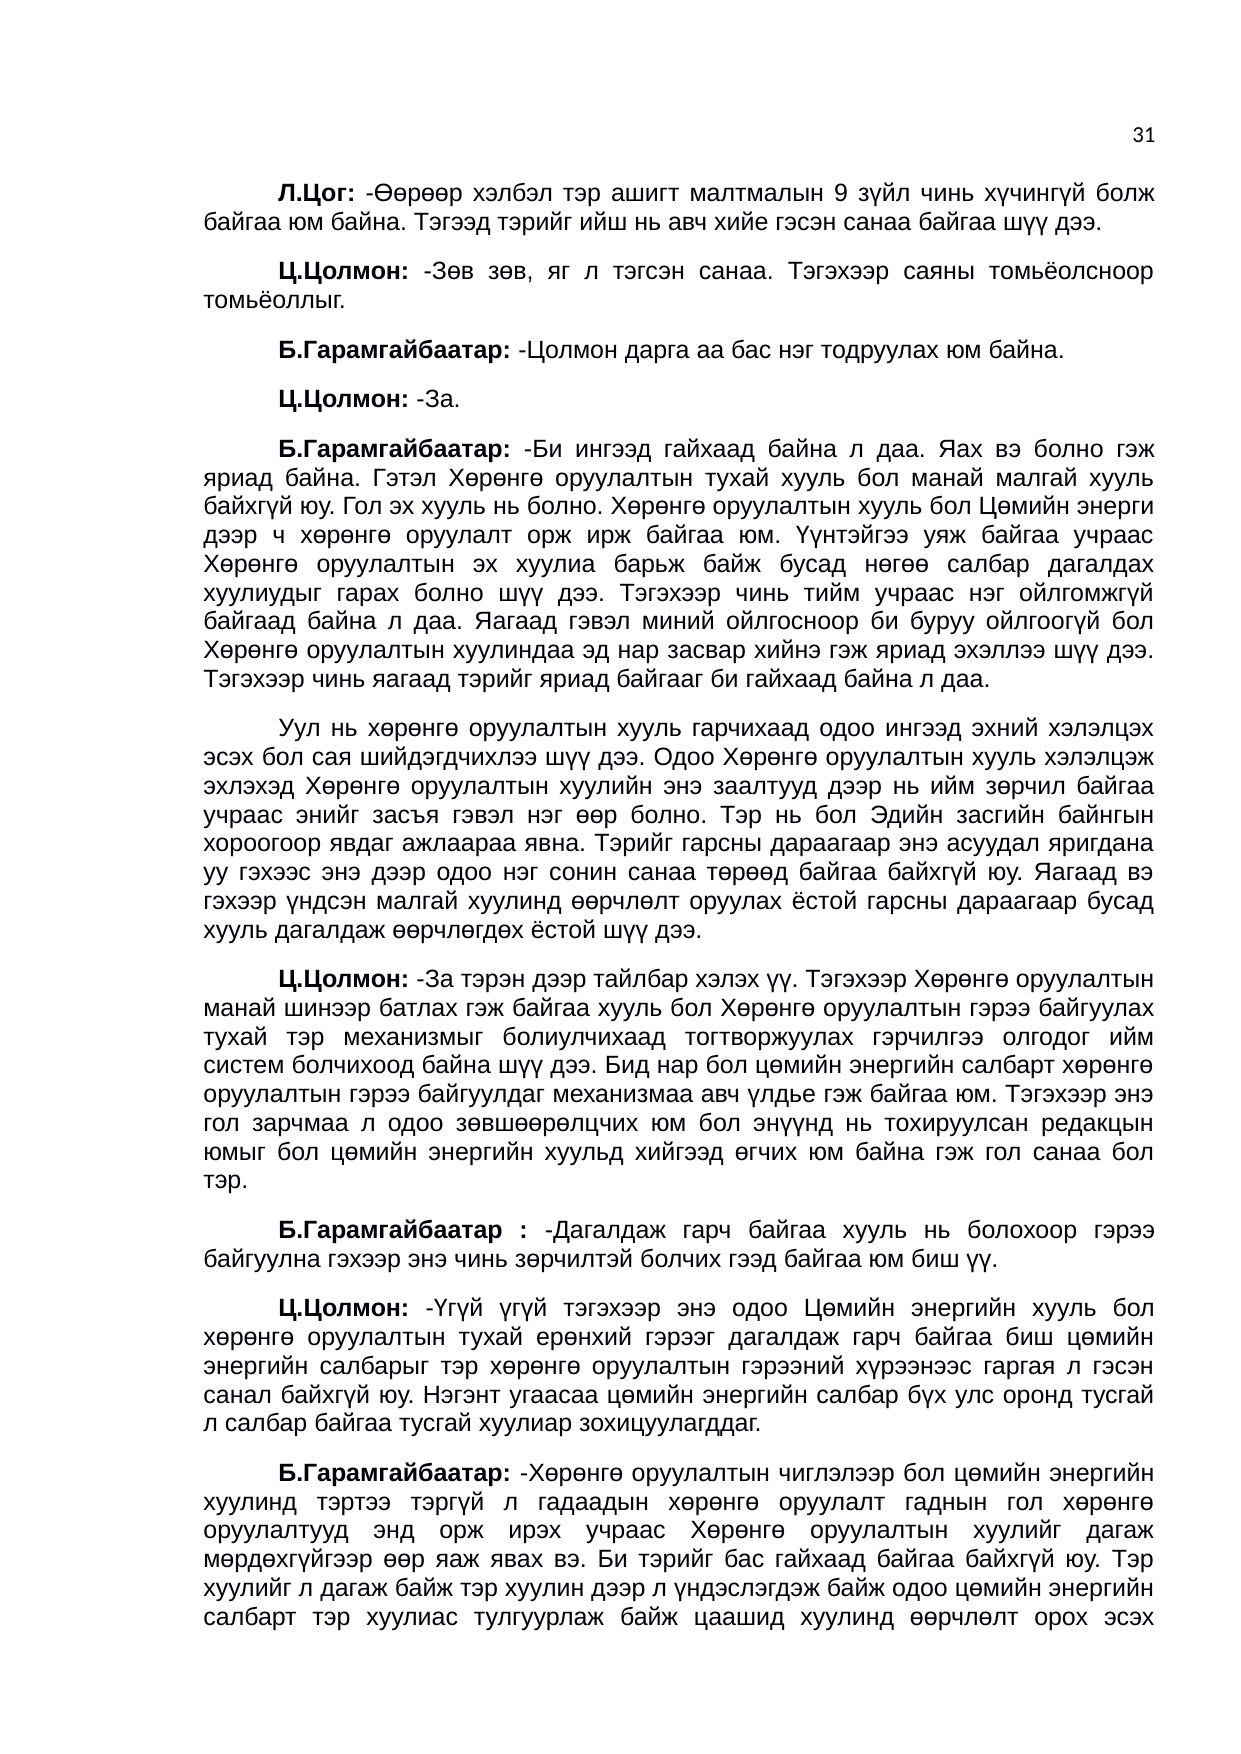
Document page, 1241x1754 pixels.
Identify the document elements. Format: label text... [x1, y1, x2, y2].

text Ц.Цолмон: -Үгүй үгүй тэгэхээр энэ одоо Цөмийн энергийн хууль бол хөрөнгө оруулалтын тухай ерөнхий гэрээг дагалдаж гарч байгаа биш цөмийн энергийн салбарыг тэр хөрөнгө оруулалтын гэрээний хүрээнээс гаргая л гэсэн санал байхгүй юу. Нэгэнт угаасаа цөмийн энергийн салбар бүх улс оронд тусгай л салбар байгаа тусгай хуулиар зохицуулагддаг. [203, 1293, 1155, 1437]
text Ц.Цолмон: -За. [203, 384, 1155, 413]
text Ц.Цолмон: -Зөв зөв, яг л тэгсэн санаа. Тэгэхээр саяны томьёолсноор томьёоллыг. [203, 256, 1155, 314]
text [203, 1458, 1155, 1631]
text Уул нь хөрөнгө оруулалтын хууль гарчихаад одоо ингээд эхний хэлэлцэх эсэх бол сая шийдэгдчихлээ шүү дээ. Одоо Хөрөнгө оруулалтын хууль хэлэлцэж эхлэхэд Хөрөнгө оруулалтын хуулийн энэ заалтууд дээр нь ийм зөрчил байгаа учраас энийг засъя гэвэл нэг өөр болно. Тэр нь бол Эдийн засгийн байнгын хороогоор явдаг ажлаараа явна. Тэрийг гарсны дараагаар энэ асуудал яригдана уу гэхээс энэ дээр одоо нэг сонин санаа төрөөд байгаа байхгүй юу. Яагаад вэ гэхээр үндсэн малгай хуулинд өөрчлөлт оруулах ёстой гарсны дараагаар бусад хууль дагалдаж өөрчлөгдөх ёстой шүү дээ. [203, 713, 1155, 943]
text Б.Гарамгайбаатар: -Цолмон дарга аа бас нэг тодруулах юм байна. [203, 335, 1155, 363]
text Б.Гарамгайбаатар: -Би ингээд гайхаад байна л даа. Яах вэ болно гэж яриад байна. Гэтэл Хөрөнгө оруулалтын тухай хууль бол манай малгай хууль байхгүй юу. Гол эх хууль нь болно. Хөрөнгө оруулалтын хууль бол Цөмийн энерги дээр ч хөрөнгө оруулалт орж ирж байгаа юм. Үүнтэйгээ уяж байгаа учраас Хөрөнгө оруулалтын эх хуулиа барьж байж бусад нөгөө салбар дагалдах хуулиудыг гарах болно шүү дээ. Тэгэхээр чинь тийм учраас нэг ойлгомжгүй байгаад байна л даа. Яагаад гэвэл миний ойлгосноор би буруу ойлгоогүй бол Хөрөнгө оруулалтын хуулиндаа эд нар засвар хийнэ гэж яриад эхэллээ шүү дээ. Тэгэхээр чинь яагаад тэрийг яриад байгааг би гайхаад байна л даа. [203, 434, 1155, 693]
text Ц.Цолмон: -За тэрэн дээр тайлбар хэлэх үү. Тэгэхээр Хөрөнгө оруулалтын манай шинээр батлах гэж байгаа хууль бол Хөрөнгө оруулалтын гэрээ байгуулах тухай тэр механизмыг болиулчихаад тогтворжуулах гэрчилгээ олгодог ийм систем болчихоод байна шүү дээ. Бид нар бол цөмийн энергийн салбарт хөрөнгө оруулалтын гэрээ байгуулдаг механизмаа авч үлдье гэж байгаа юм. Тэгэхээр энэ гол зарчмаа л одоо зөвшөөрөлцчих юм бол энүүнд нь тохируулсан редакцын юмыг бол цөмийн энергийн хуульд хийгээд өгчих юм байна гэж гол санаа бол тэр. [203, 964, 1155, 1194]
text Б.Гарамгайбаатар : -Дагалдаж гарч байгаа хууль нь болохоор гэрээ байгуулна гэхээр энэ чинь зөрчилтэй болчих гээд байгаа юм биш үү. [203, 1215, 1155, 1273]
text Л.Цог: -Өөрөөр хэлбэл тэр ашигт малтмалын 9 зүйл чинь хүчингүй болж байгаа юм байна. Тэгээд тэрийг ийш нь авч хийе гэсэн санаа байгаа шүү дээ. [203, 178, 1155, 236]
